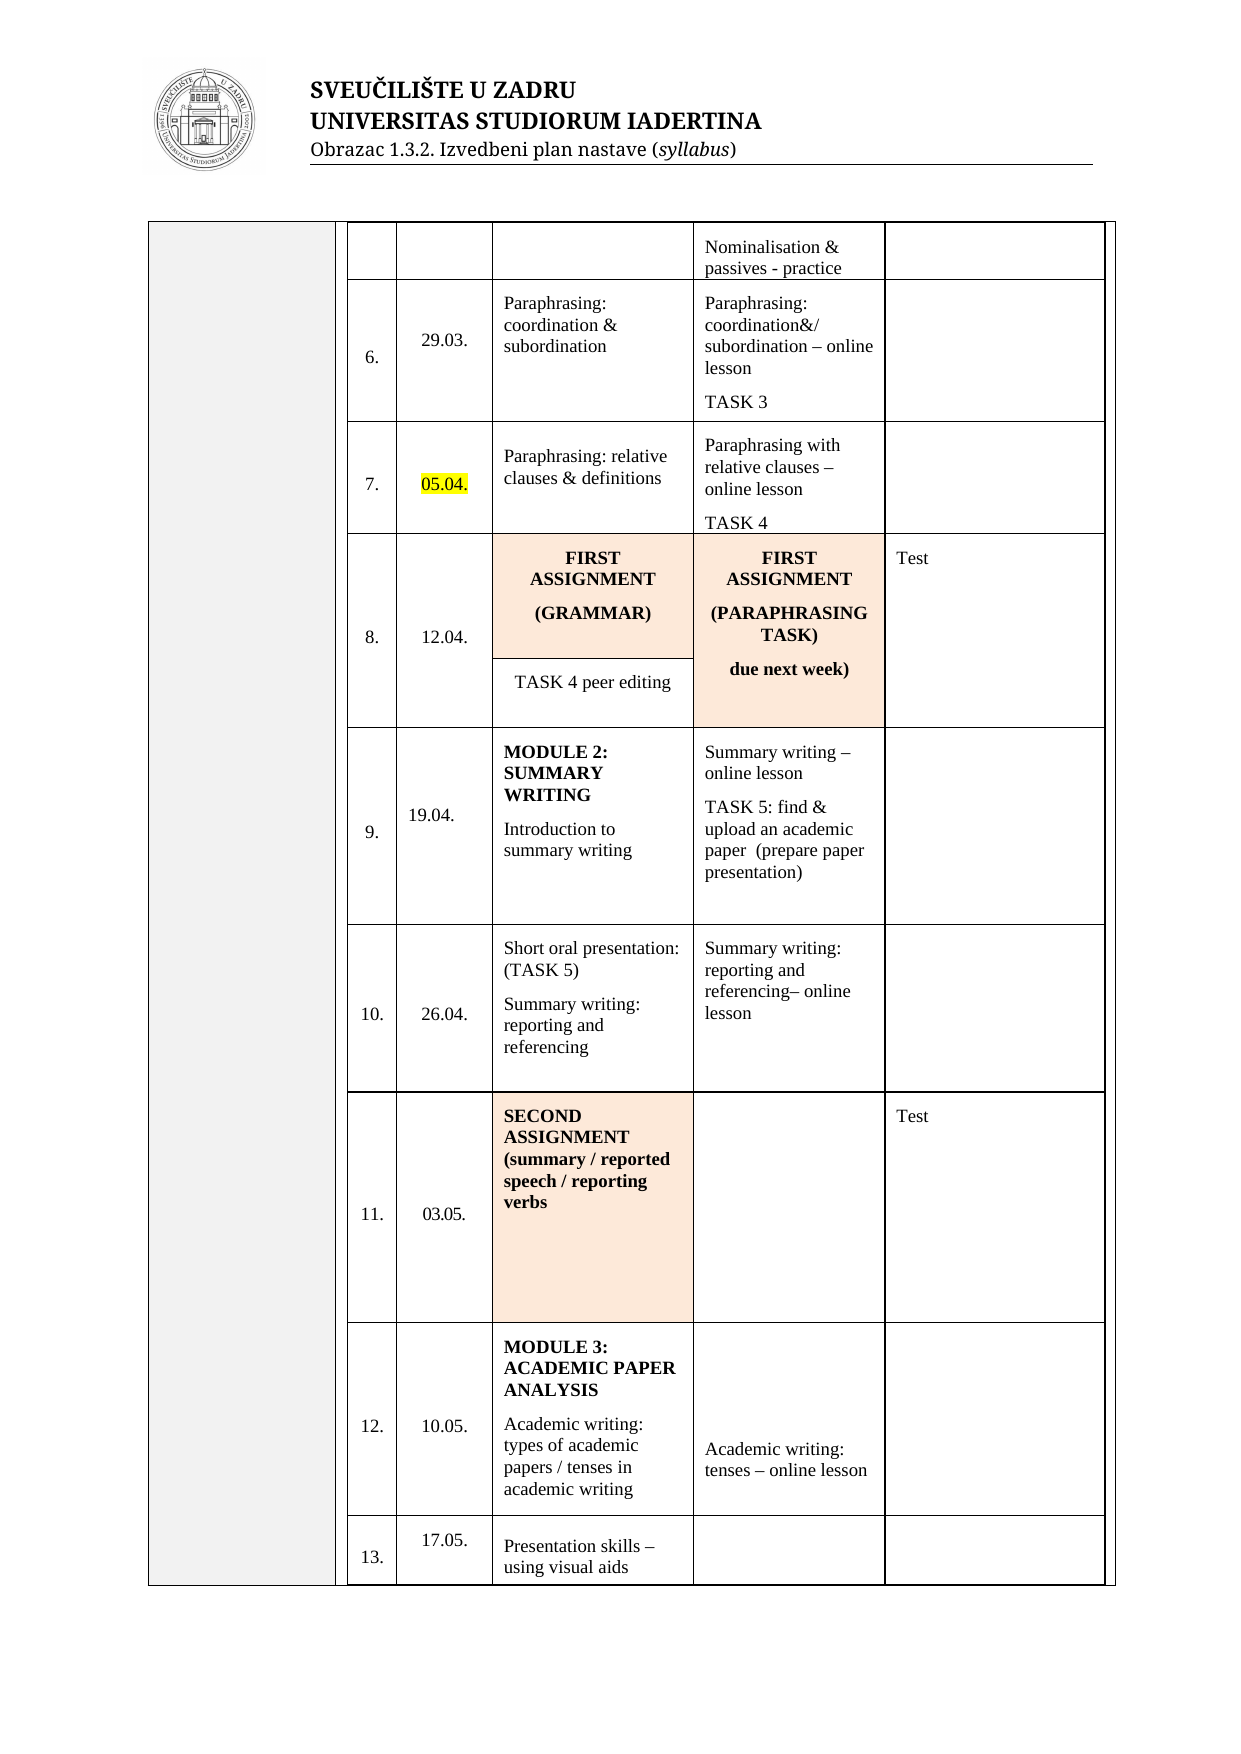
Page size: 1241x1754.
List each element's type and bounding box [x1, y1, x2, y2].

table_cell [348, 223, 396, 279]
table_cell [694, 1516, 884, 1584]
table_cell [493, 422, 693, 533]
table_cell [397, 925, 492, 1091]
table_cell [348, 728, 396, 924]
table_cell [348, 422, 396, 533]
table_cell [886, 422, 1104, 533]
table_cell [397, 223, 492, 279]
table_cell [886, 1093, 1104, 1322]
table_cell [1106, 222, 1115, 1585]
table_cell [397, 1093, 492, 1322]
table_cell [694, 280, 884, 421]
table_cell [397, 534, 492, 727]
table_cell [149, 222, 335, 1585]
table_cell [493, 280, 693, 421]
table_cell [493, 728, 693, 924]
table_cell [348, 925, 396, 1091]
table_cell [886, 534, 1104, 727]
table_cell [397, 280, 492, 421]
table_cell [348, 1516, 396, 1584]
table_cell [886, 925, 1104, 1091]
table_cell [397, 422, 492, 533]
table_cell [348, 280, 396, 421]
table_cell [886, 223, 1104, 279]
table_cell [493, 659, 693, 727]
table_cell [348, 1093, 396, 1322]
table_cell [886, 280, 1104, 421]
table_cell [493, 1323, 693, 1515]
table_cell [694, 223, 884, 279]
table_cell [694, 728, 884, 924]
table_cell [886, 1516, 1104, 1584]
table_cell [493, 1516, 693, 1584]
table_cell [886, 1323, 1104, 1515]
table_cell [493, 223, 693, 279]
table_cell [336, 222, 347, 1585]
table_cell [348, 534, 396, 727]
table_cell [397, 728, 492, 924]
table_cell [493, 925, 693, 1091]
table_cell [397, 1516, 492, 1584]
table_cell [397, 1323, 492, 1515]
table_cell [348, 1323, 396, 1515]
table_cell [694, 422, 884, 533]
table_cell [886, 728, 1104, 924]
